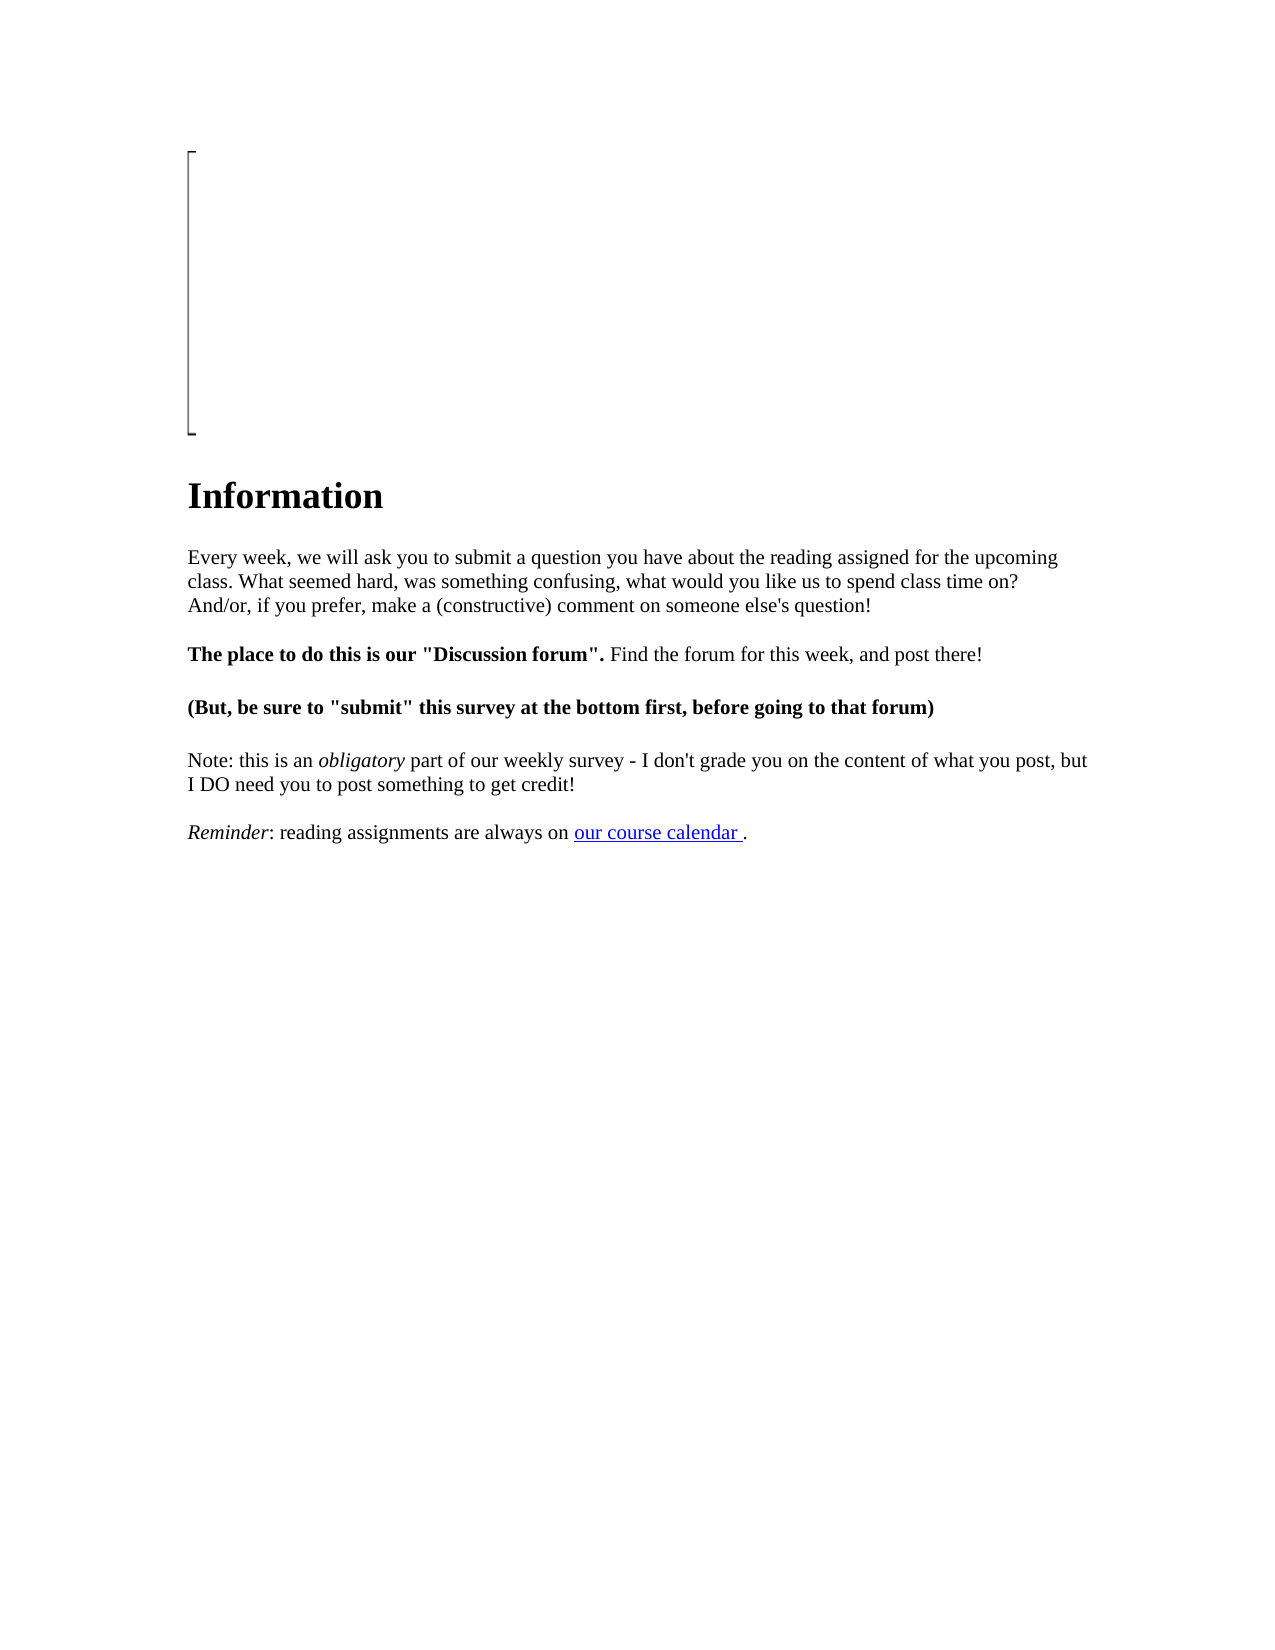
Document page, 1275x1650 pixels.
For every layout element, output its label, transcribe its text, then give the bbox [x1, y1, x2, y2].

text Every week, we will ask you to submit a question you have about the reading assigned for the upcoming class. What seemed hard, was something confusing, what would you like us to spend class time on? And/or, if you prefer, make a (constructive) comment on someone else's question! The place to do this is our "Discussion forum". Find the forum for this week, and post there! [187, 545, 1087, 666]
text Note: this is an obligatory part of our weekly survey - I don't grade you on the content of what you post, but I DO need you to post something to get credit! Reminder: reading assignments are always on our course calendar . [187, 748, 1087, 844]
table_header [186, 150, 196, 444]
text Information [187, 473, 1087, 516]
picture [187, 151, 196, 438]
text (But, be sure to "submit" this survey at the bottom first, before going to that forum) [187, 695, 1087, 719]
